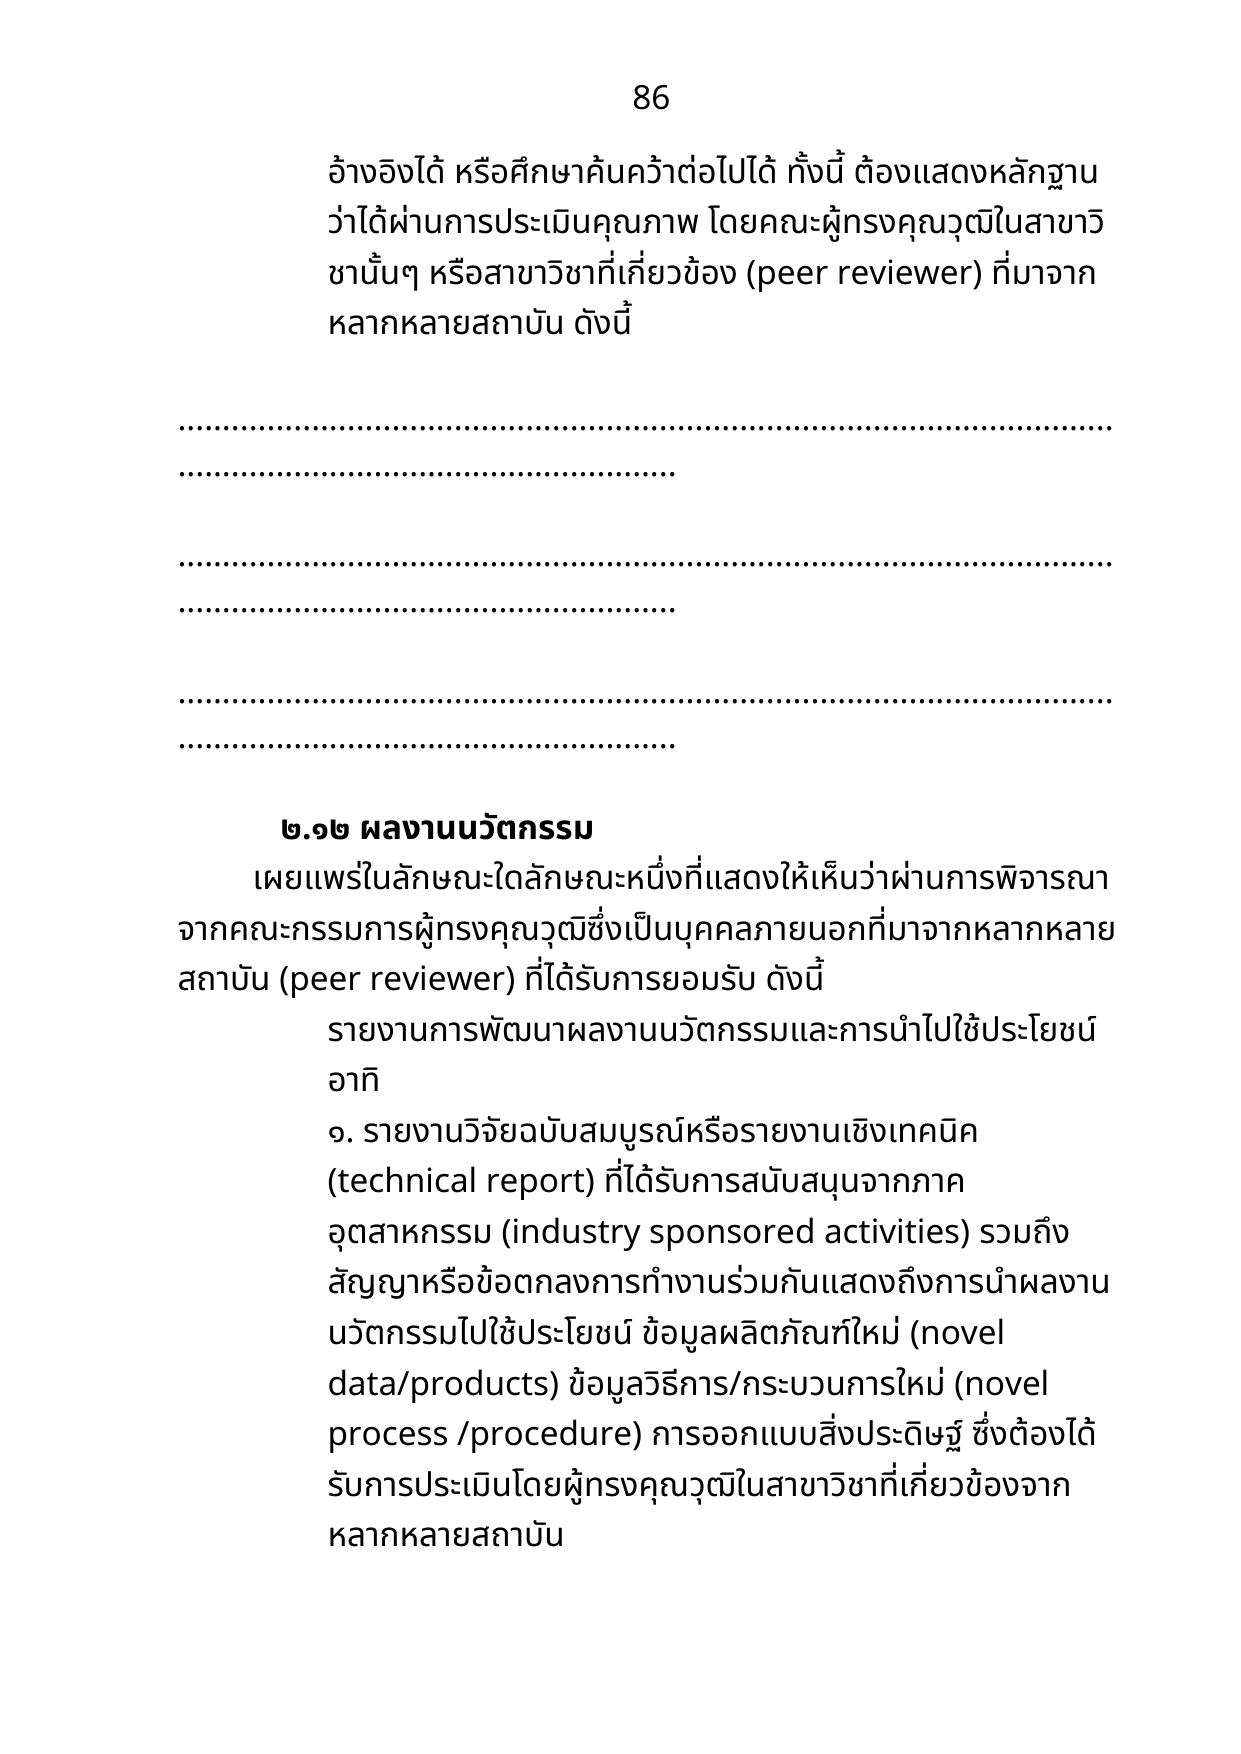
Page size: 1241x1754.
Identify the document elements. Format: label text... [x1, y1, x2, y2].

text 􀂅 รายงานการพัฒนาผลงานนวัตกรรมและการนำไปใช้ประโยชน์ อาทิ [262, 1006, 1122, 1107]
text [262, 148, 1122, 349]
text ๑. รายงานวิจัยฉบับสมบูรณ์หรือรายงานเชิงเทคนิค (technical report) ที่ได้รับการสนับสนุนจากภาคอุตสาหกรรม (industry sponsored activities) รวมถึงสัญญาหรือข้อตกลงการทำงานร่วมกันแสดงถึงการนำผลงานนวัตกรรมไปใช้ประโยชน์ ข้อมูลผลิตภัณฑ์ใหม่ (novel data/products) ข้อมูลวิธีการ/กระบวนการใหม่ (novel process /procedure) การออกแบบสิ่งประดิษฐ์ ซึ่งต้องได้รับการประเมินโดยผู้ทรงคุณวุฒิในสาขาวิชาที่เกี่ยวข้องจากหลากหลายสถาบัน [327, 1107, 1122, 1562]
text เผยแพร่ในลักษณะใดลักษณะหนึ่งที่แสดงให้เห็นว่าผ่านการพิจารณาจากคณะกรรมการผู้ทรงคุณวุฒิซึ่งเป็นบุคคลภายนอกที่มาจากหลากหลายสถาบัน (peer reviewer) ที่ได้รับการยอมรับ ดังนี้ [177, 854, 1122, 1006]
text ๒.๑๒ ผลงานนวัตกรรม [177, 804, 1122, 854]
